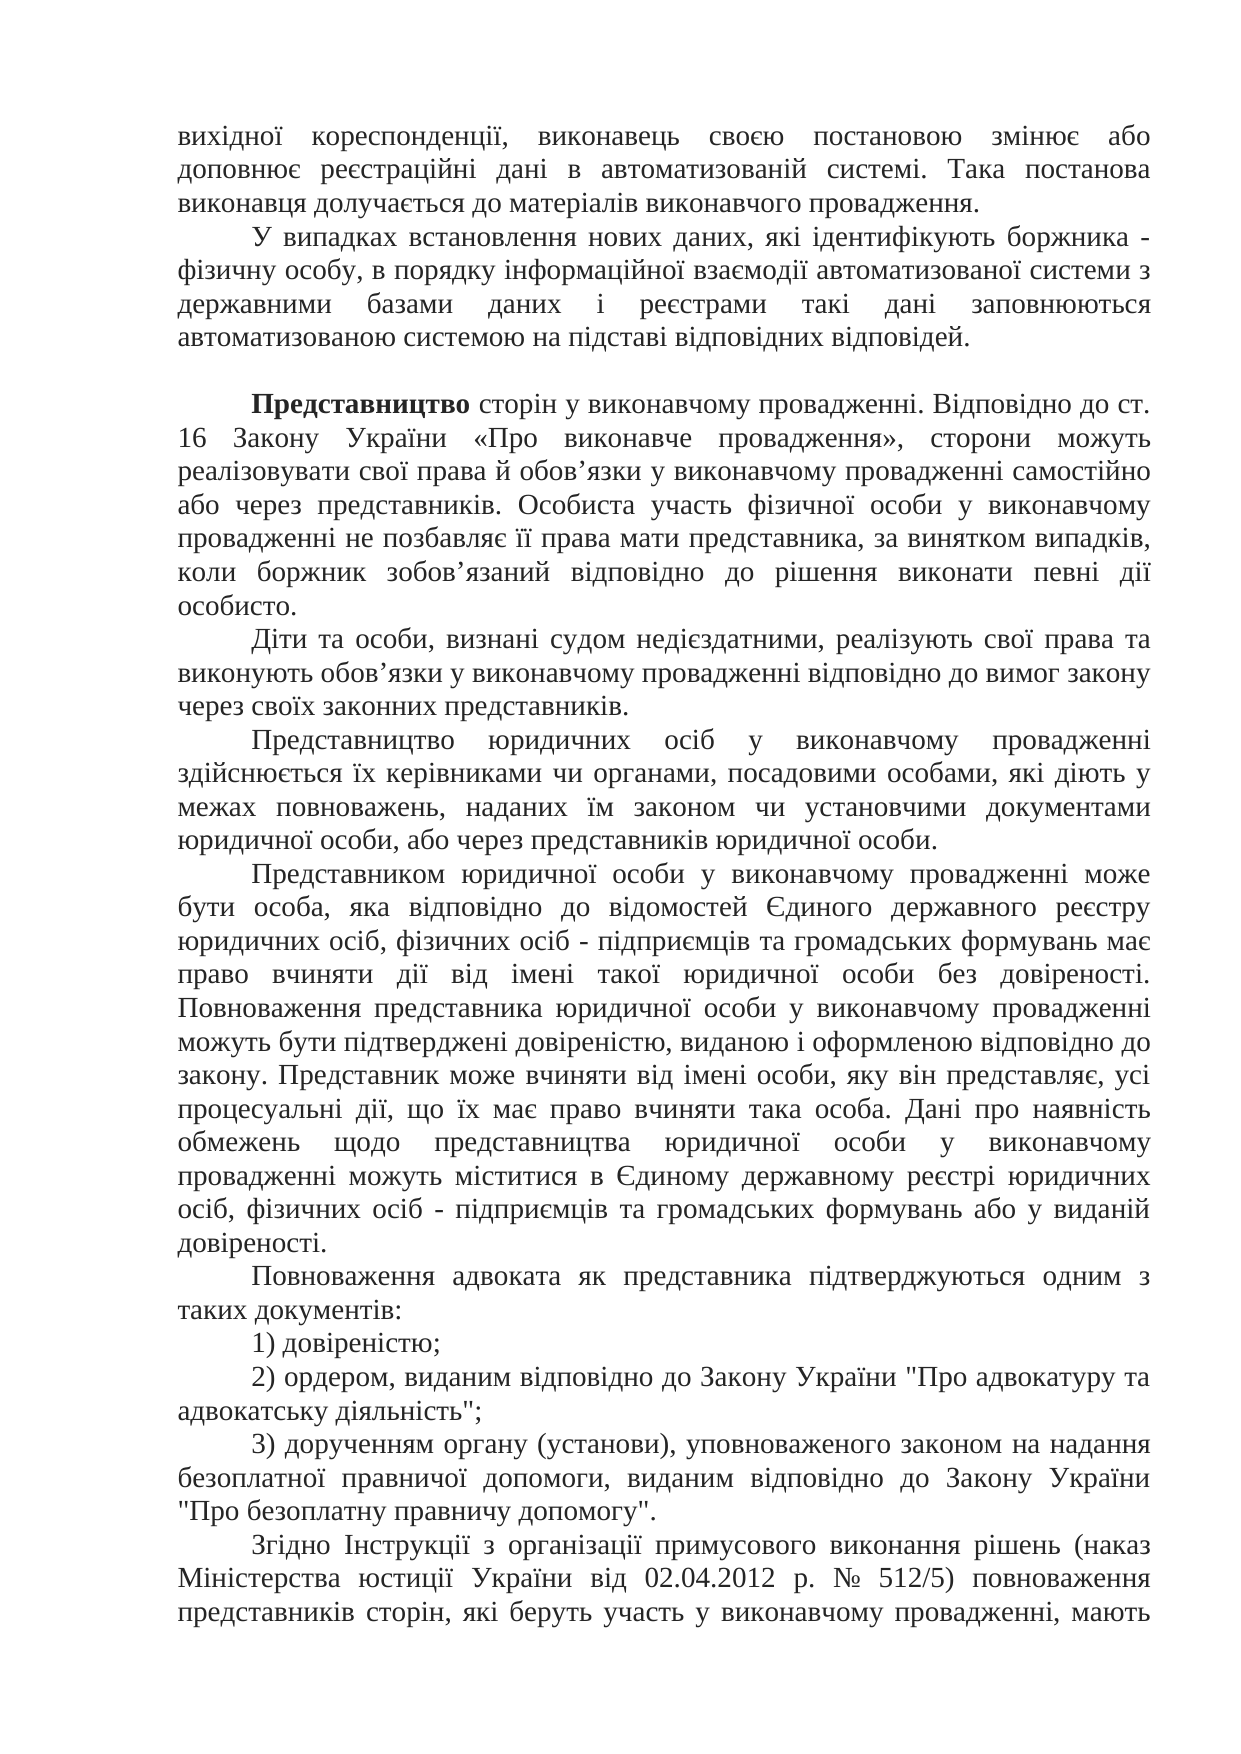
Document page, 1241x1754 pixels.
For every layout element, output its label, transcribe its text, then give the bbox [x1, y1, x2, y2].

text 1) довіреністю; [177, 1326, 1152, 1359]
text У випадках встановлення нових даних, які ідентифікують боржника - фізичну особу, в порядку інформаційної взаємодії автоматизованої системи з державними базами даних і реєстрами такі дані заповнюються автоматизованою системою на підставі відповідних відповідей. [177, 219, 1152, 353]
text Представником юридичної особи у виконавчому провадженні може бути особа, яка відповідно до відомостей Єдиного державного реєстру юридичних осіб, фізичних осіб - підприємців та громадських формувань має право вчиняти дії від імені такої юридичної особи без довіреності. Повноваження представника юридичної особи у виконавчому провадженні можуть бути підтверджені довіреністю, виданою і оформленою відповідно до закону. Представник може вчиняти від імені особи, яку він представляє, усі процесуальні дії, що їх має право вчиняти така особа. Дані про наявність обмежень щодо представництва юридичної особи у виконавчому провадженні можуть міститися в Єдиному державному реєстрі юридичних осіб, фізичних осіб - підприємців та громадських формувань або у виданій довіреності. [177, 856, 1152, 1258]
text Представництво юридичних осіб у виконавчому провадженні здійснюється їх керівниками чи органами, посадовими особами, які діють у межах повноважень, наданих їм законом чи установчими документами юридичної особи, або через представників юридичної особи. [177, 722, 1152, 856]
text 3) дорученням органу (установи), уповноваженого законом на надання безоплатної правничої допомоги, виданим відповідно до Закону України "Про безоплатну правничу допомогу". [177, 1426, 1152, 1527]
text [177, 1527, 1152, 1627]
text Діти та особи, визнані судом недієздатними, реалізують свої права та виконують обов’язки у виконавчому провадженні відповідно до вимог закону через своїх законних представників. [177, 621, 1152, 722]
text 2) ордером, виданим відповідно до Закону України "Про адвокатуру та адвокатську діяльність"; [177, 1359, 1152, 1426]
text Представництво сторін у виконавчому провадженні. Відповідно до ст. 16 Закону України «Про виконавче провадження», сторони можуть реалізовувати свої права й обов’язки у виконавчому провадженні самостійно або через представників. Особиста участь фізичної особи у виконавчому провадженні не позбавляє її права мати представника, за винятком випадків, коли боржник зобов’язаний відповідно до рішення виконати певні дії особисто. [177, 386, 1152, 621]
text Повноваження адвоката як представника підтверджуються одним з таких документів: [177, 1258, 1152, 1326]
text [177, 118, 1152, 219]
